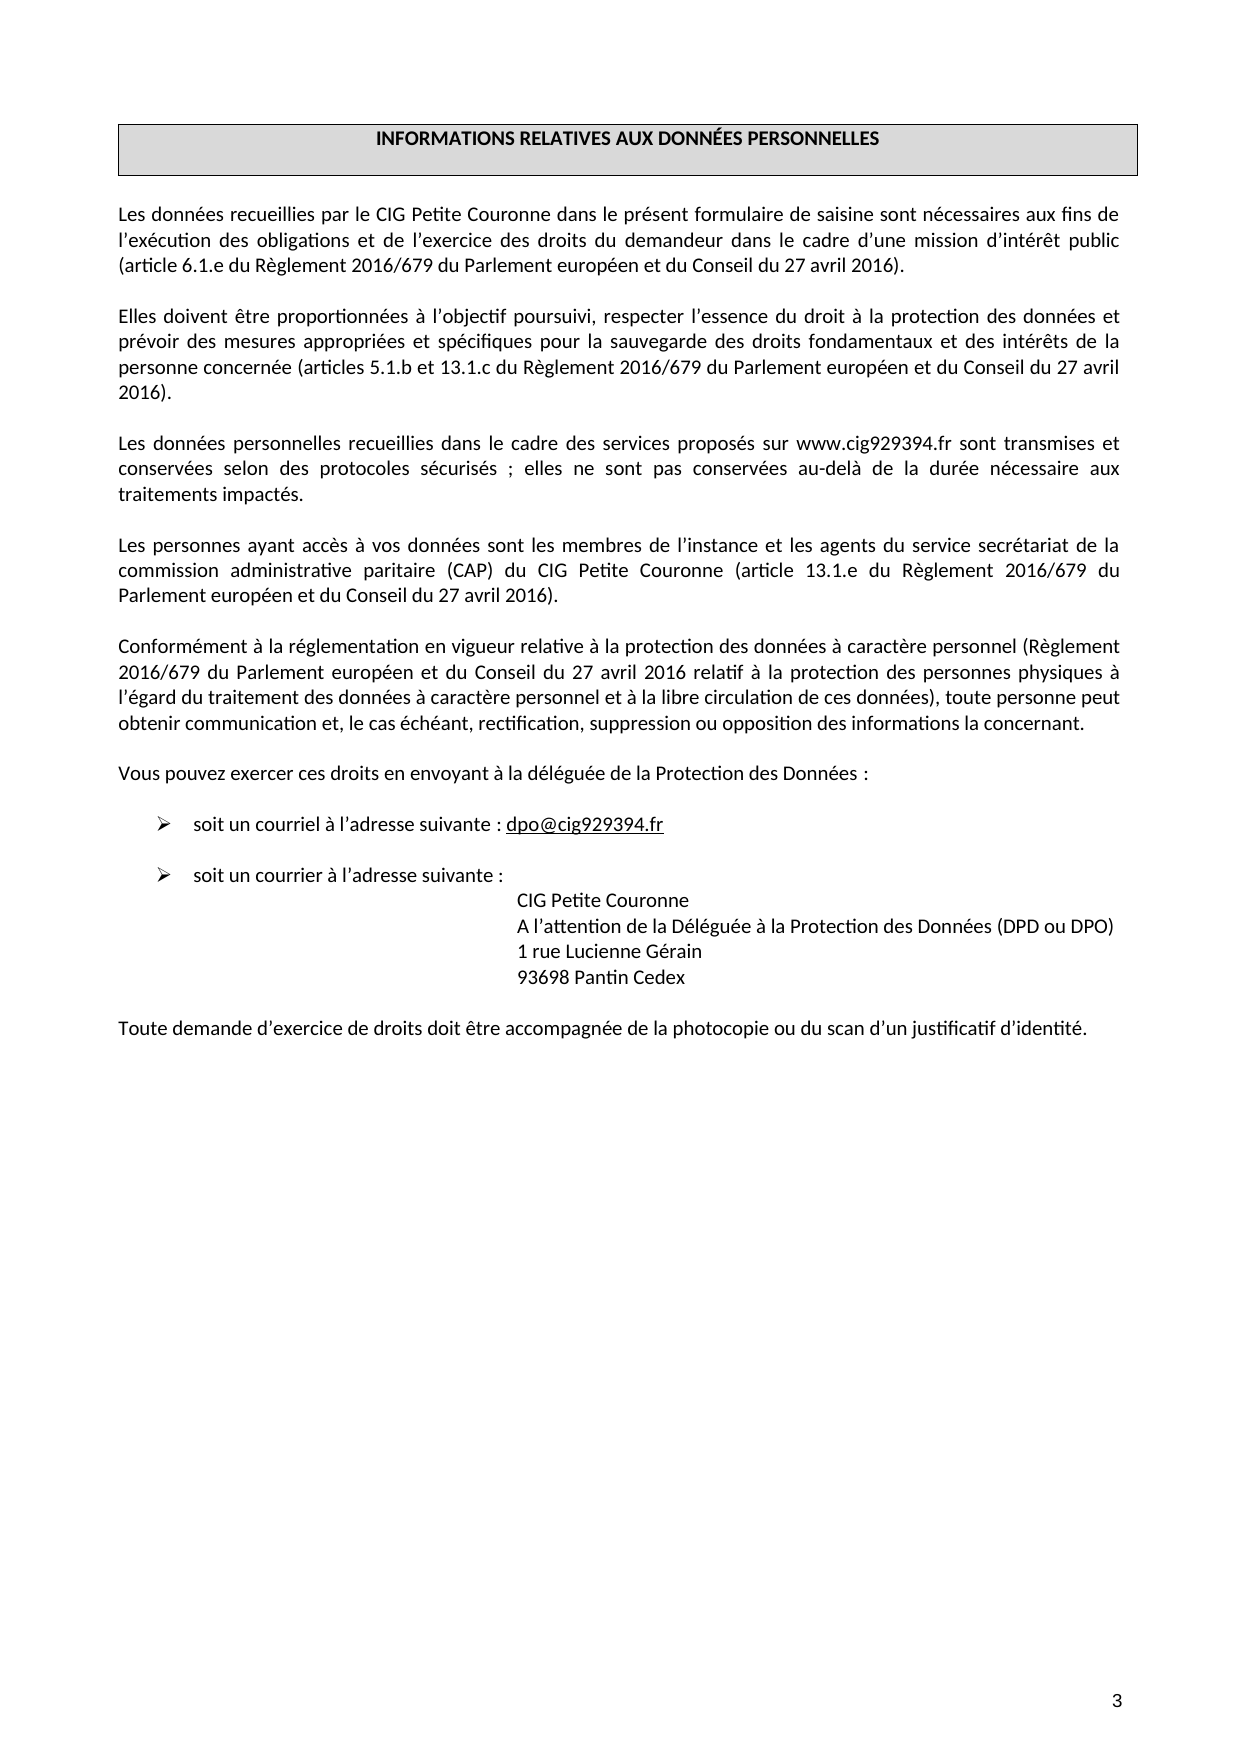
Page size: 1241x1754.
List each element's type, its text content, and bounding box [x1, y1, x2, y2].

text Conformément à la réglementation en vigueur relative à la protection des données à caractère personnel (Règlement 2016/679 du Parlement européen et du Conseil du 27 avril 2016 relatif à la protection des personnes physiques à l’égard du traitement des données à caractère personnel et à la libre circulation de ces données), toute personne peut obtenir communication et, le cas échéant, rectification, suppression ou opposition des informations la concernant. [118, 633, 1122, 735]
text Vous pouvez exercer ces droits en envoyant à la déléguée de la Protection des Données : [118, 761, 1122, 786]
text CIG Petite Couronne [517, 888, 1122, 913]
text Les personnes ayant accès à vos données sont les membres de l’instance et les agents du service secrétariat de la commission administrative paritaire (CAP) du CIG Petite Couronne (article 13.1.e du Règlement 2016/679 du Parlement européen et du Conseil du 27 avril 2016). [118, 532, 1122, 608]
list soit un courriel à l’adresse suivante : dpo@cig929394.fr [156, 811, 1122, 837]
list soit un courrier à l’adresse suivante : [156, 862, 1122, 888]
text Elles doivent être proportionnées à l’objectif poursuivi, respecter l’essence du droit à la protection des données et prévoir des mesures appropriées et spécifiques pour la sauvegarde des droits fondamentaux et des intérêts de la personne concernée (articles 5.1.b et 13.1.c du Règlement 2016/679 du Parlement européen et du Conseil du 27 avril 2016). [118, 303, 1122, 405]
table_header INFORMATIONS RELATIVES AUX DONNÉES PERSONNELLES [119, 125, 1137, 175]
text A l’attention de la Déléguée à la Protection des Données (DPD ou DPO) [517, 913, 1122, 938]
text 93698 Pantin Cedex [517, 964, 1122, 989]
text Les données personnelles recueillies dans le cadre des services proposés sur www.cig929394.fr sont transmises et conservées selon des protocoles sécurisés ; elles ne sont pas conservées au-delà de la durée nécessaire aux traitements impactés. [118, 430, 1122, 506]
text Les données recueillies par le CIG Petite Couronne dans le présent formulaire de saisine sont nécessaires aux fins de l’exécution des obligations et de l’exercice des droits du demandeur dans le cadre d’une mission d’intérêt public (article 6.1.e du Règlement 2016/679 du Parlement européen et du Conseil du 27 avril 2016). [118, 201, 1122, 278]
text Toute demande d’exercice de droits doit être accompagnée de la photocopie ou du scan d’un justificatif d’identité. [118, 1015, 1122, 1040]
text 1 rue Lucienne Gérain [517, 938, 1122, 964]
